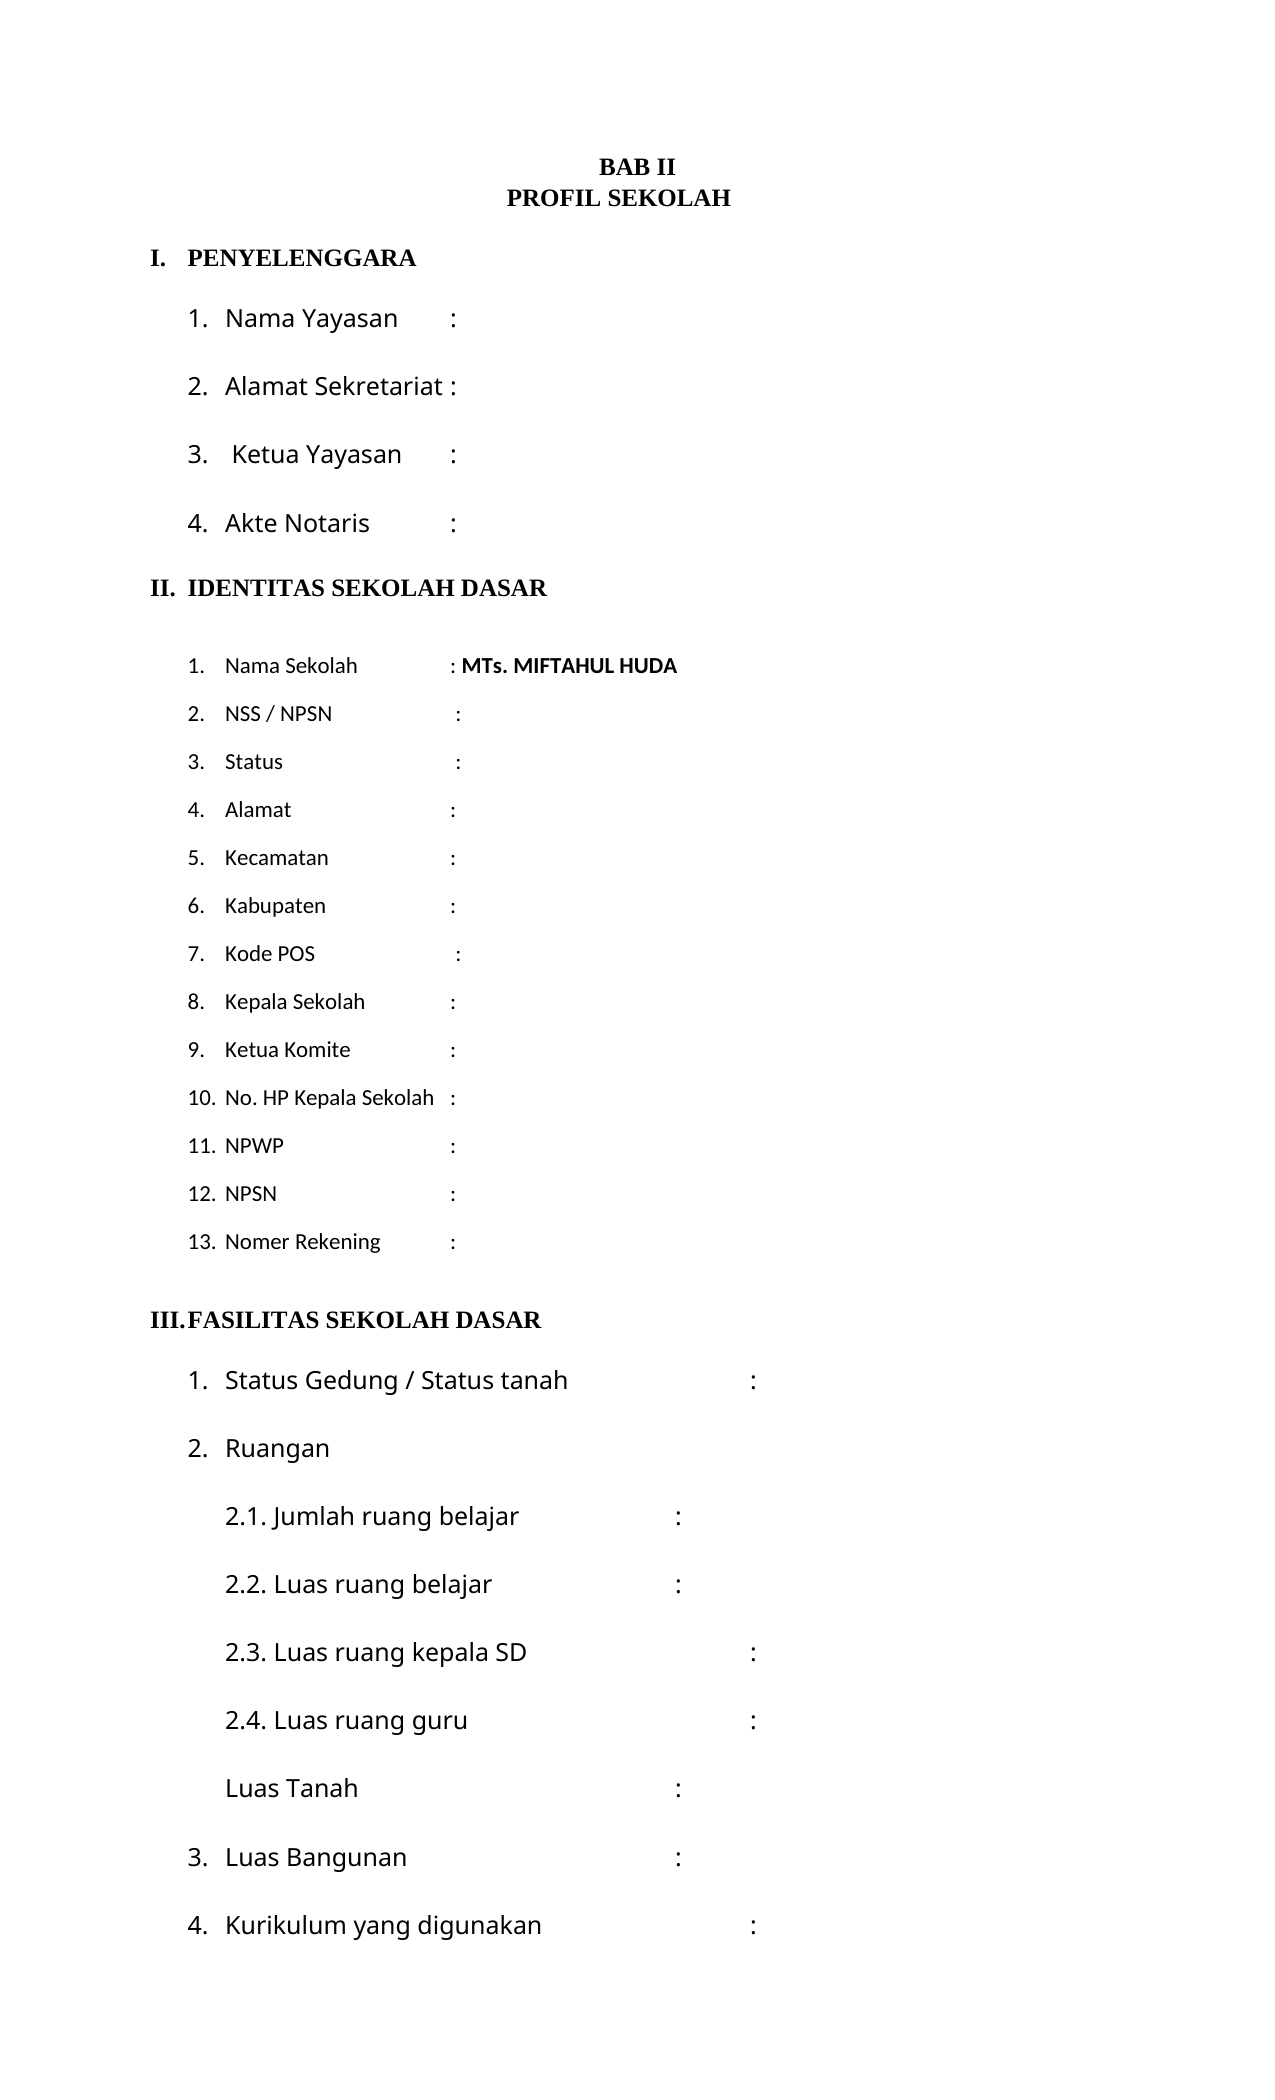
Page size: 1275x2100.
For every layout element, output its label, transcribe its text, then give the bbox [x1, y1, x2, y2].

list Alamat : [187, 775, 1125, 823]
list PENYELENGGARA [150, 243, 1125, 272]
list Kecamatan : [187, 823, 1125, 871]
text BAB II [150, 150, 1125, 181]
text 2.1. Jumlah ruang belajar : [206, 1499, 1125, 1533]
text 2.2. Luas ruang belajar : [206, 1567, 1125, 1601]
list No. HP Kepala Sekolah : [187, 1063, 1125, 1111]
list NPWP : [187, 1111, 1125, 1159]
list IDENTITAS SEKOLAH DASAR [150, 573, 1125, 602]
text PROFIL SEKOLAH [112, 181, 1125, 212]
list Alamat Sekretariat : [187, 369, 1125, 403]
list Status Gedung / Status tanah : [187, 1362, 1125, 1396]
list NPSN : [187, 1159, 1125, 1207]
list FASILITAS SEKOLAH DASAR [150, 1305, 1125, 1334]
list Status : [187, 727, 1125, 775]
list Kode POS : [187, 919, 1125, 967]
list Luas Bangunan : [187, 1839, 1125, 1873]
list Nama Sekolah : MTs. MIFTAHUL HUDA [187, 631, 1125, 679]
list Kabupaten : [187, 871, 1125, 919]
list Ketua Yayasan : [187, 437, 1125, 471]
list Kepala Sekolah : [187, 967, 1125, 1015]
list Akte Notaris : [187, 505, 1125, 539]
text 2.3. Luas ruang kepala SD : [206, 1635, 1125, 1669]
text 2.4. Luas ruang guru : [206, 1703, 1125, 1737]
list NSS / NPSN : [187, 679, 1125, 727]
text Luas Tanah : [206, 1771, 1125, 1805]
list Ruangan [187, 1431, 1125, 1464]
list Kurikulum yang digunakan : [187, 1907, 1125, 1941]
list Nama Yayasan : [187, 301, 1125, 335]
list Nomer Rekening : [187, 1207, 1125, 1255]
list Ketua Komite : [187, 1015, 1125, 1063]
